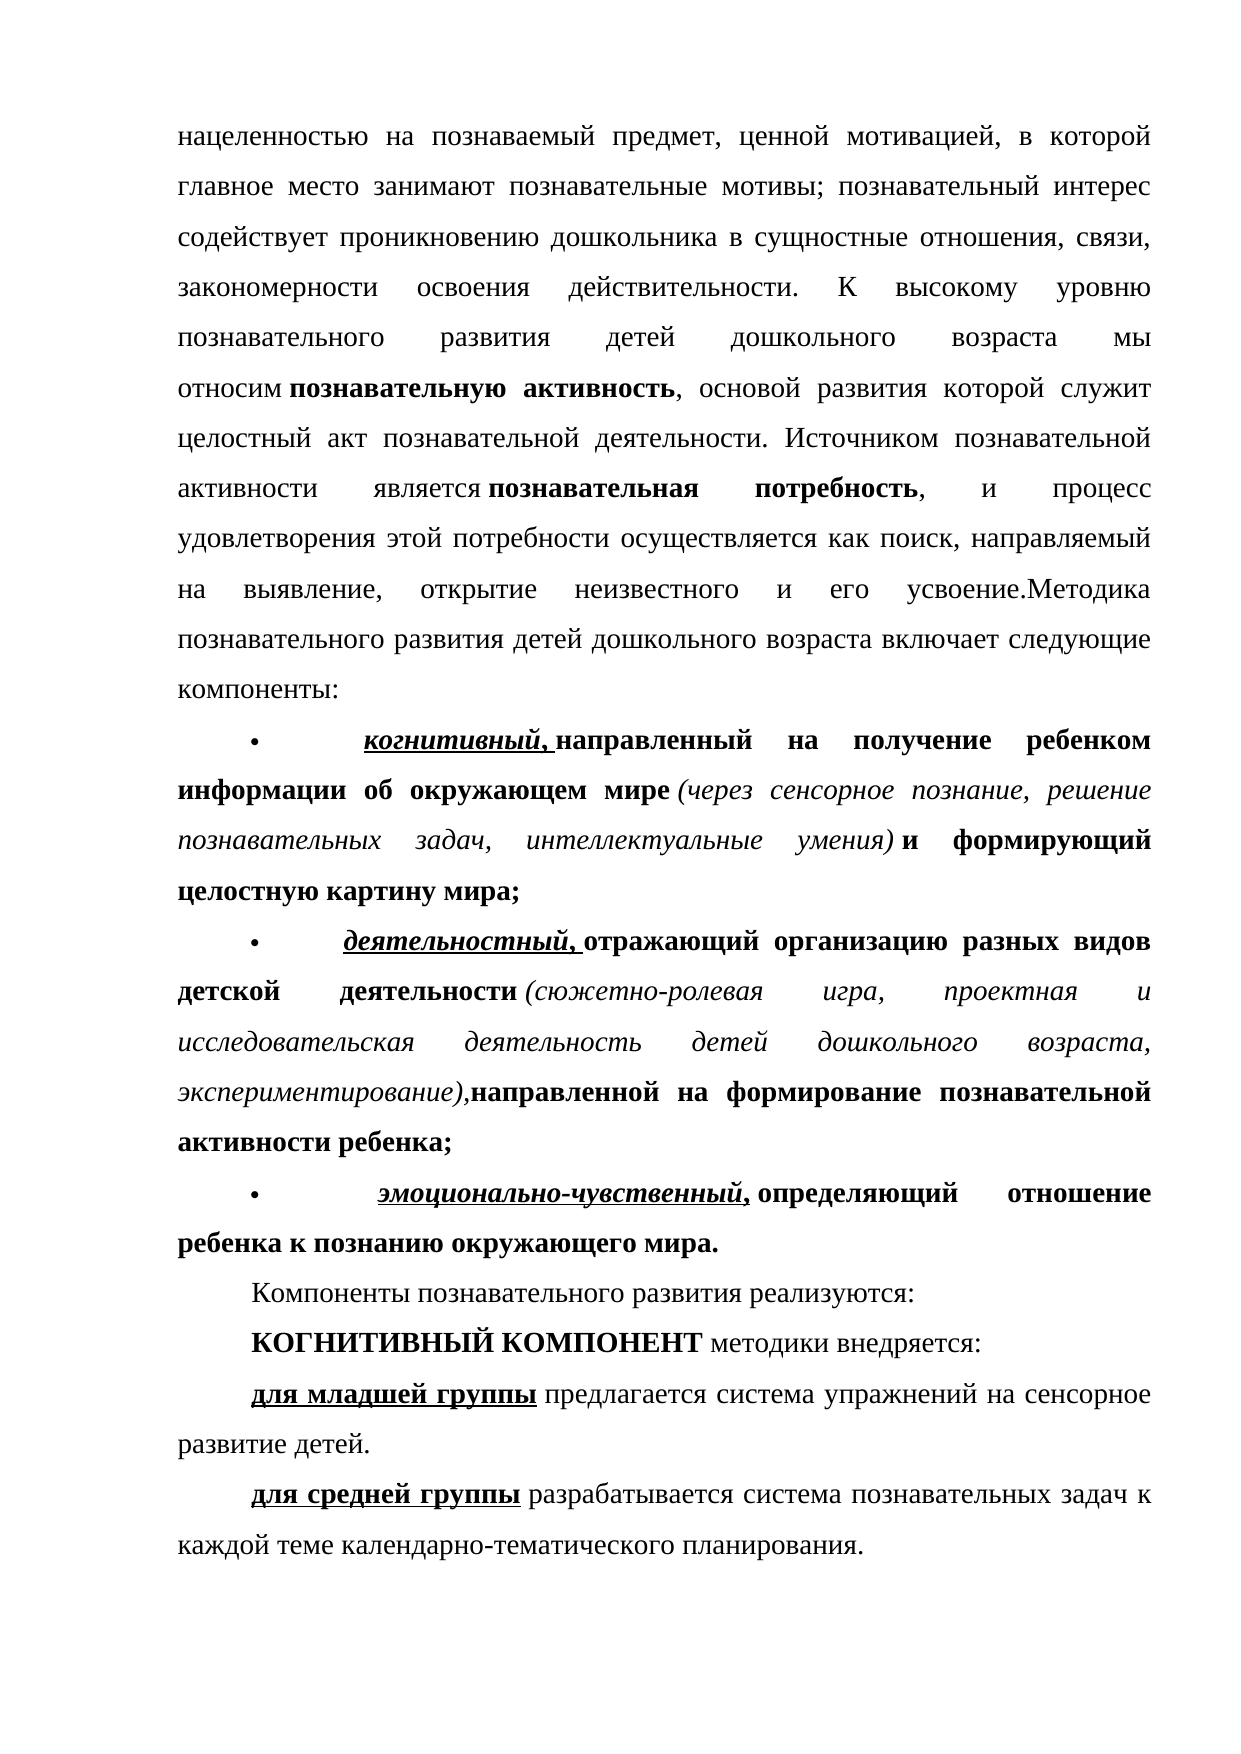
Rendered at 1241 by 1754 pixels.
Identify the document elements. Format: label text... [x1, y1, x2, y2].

text Компоненты познавательного развития реализуются: [177, 1275, 1152, 1309]
text  эмоционально-чувственный, определяющий отношение ребенка к познанию окружающего мира. [177, 1175, 1152, 1258]
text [177, 118, 1152, 705]
text КОГНИТИВНЫЙ КОМПОНЕНТ методики внедряется: [177, 1326, 1152, 1359]
text  деятельностный, отражающий организацию разных видов детской деятельности (сюжетно-ролевая игра, проектная и исследовательская деятельность детей дошкольного возраста, экспериментирование),направленной на формирование познавательной активности ребенка; [177, 923, 1152, 1158]
text для младшей группы предлагается система упражнений на сенсорное развитие детей. [177, 1376, 1152, 1460]
text для средней группы разрабатывается система познавательных задач к каждой теме календарно-тематического планирования. [177, 1477, 1152, 1560]
text  когнитивный, направленный на получение ребенком информации об окружающем мире (через сенсорное познание, решение познавательных задач, интеллектуальные умения) и формирующий целостную картину мира; [177, 722, 1152, 906]
